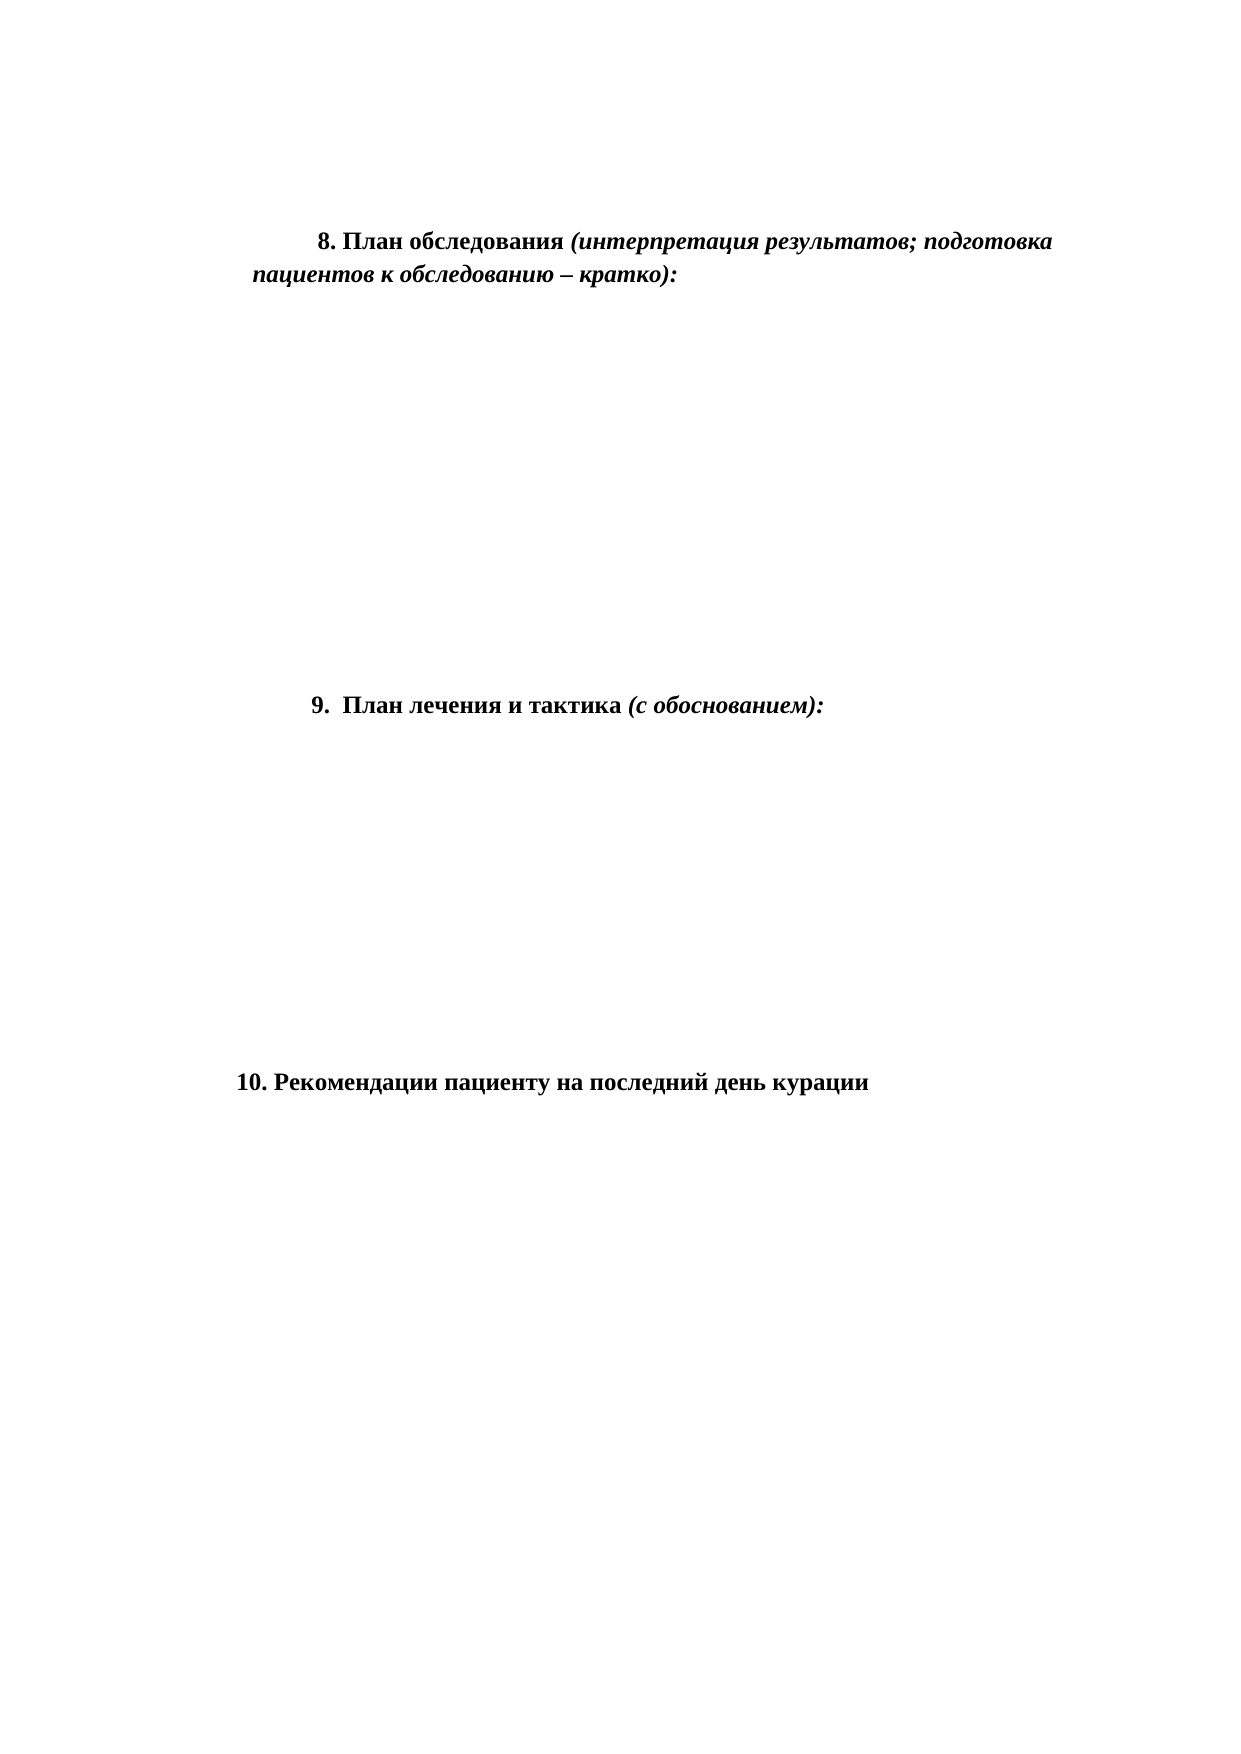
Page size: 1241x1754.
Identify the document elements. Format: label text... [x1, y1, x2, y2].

text 8. План обследования (интерпретация результатов; подготовка пациентов к обследованию – кратко): [252, 226, 1152, 288]
text 9. План лечения и тактика (с обоснованием): [252, 690, 1152, 718]
text 10. Рекомендации пациенту на последний день курации [236, 1067, 1152, 1095]
